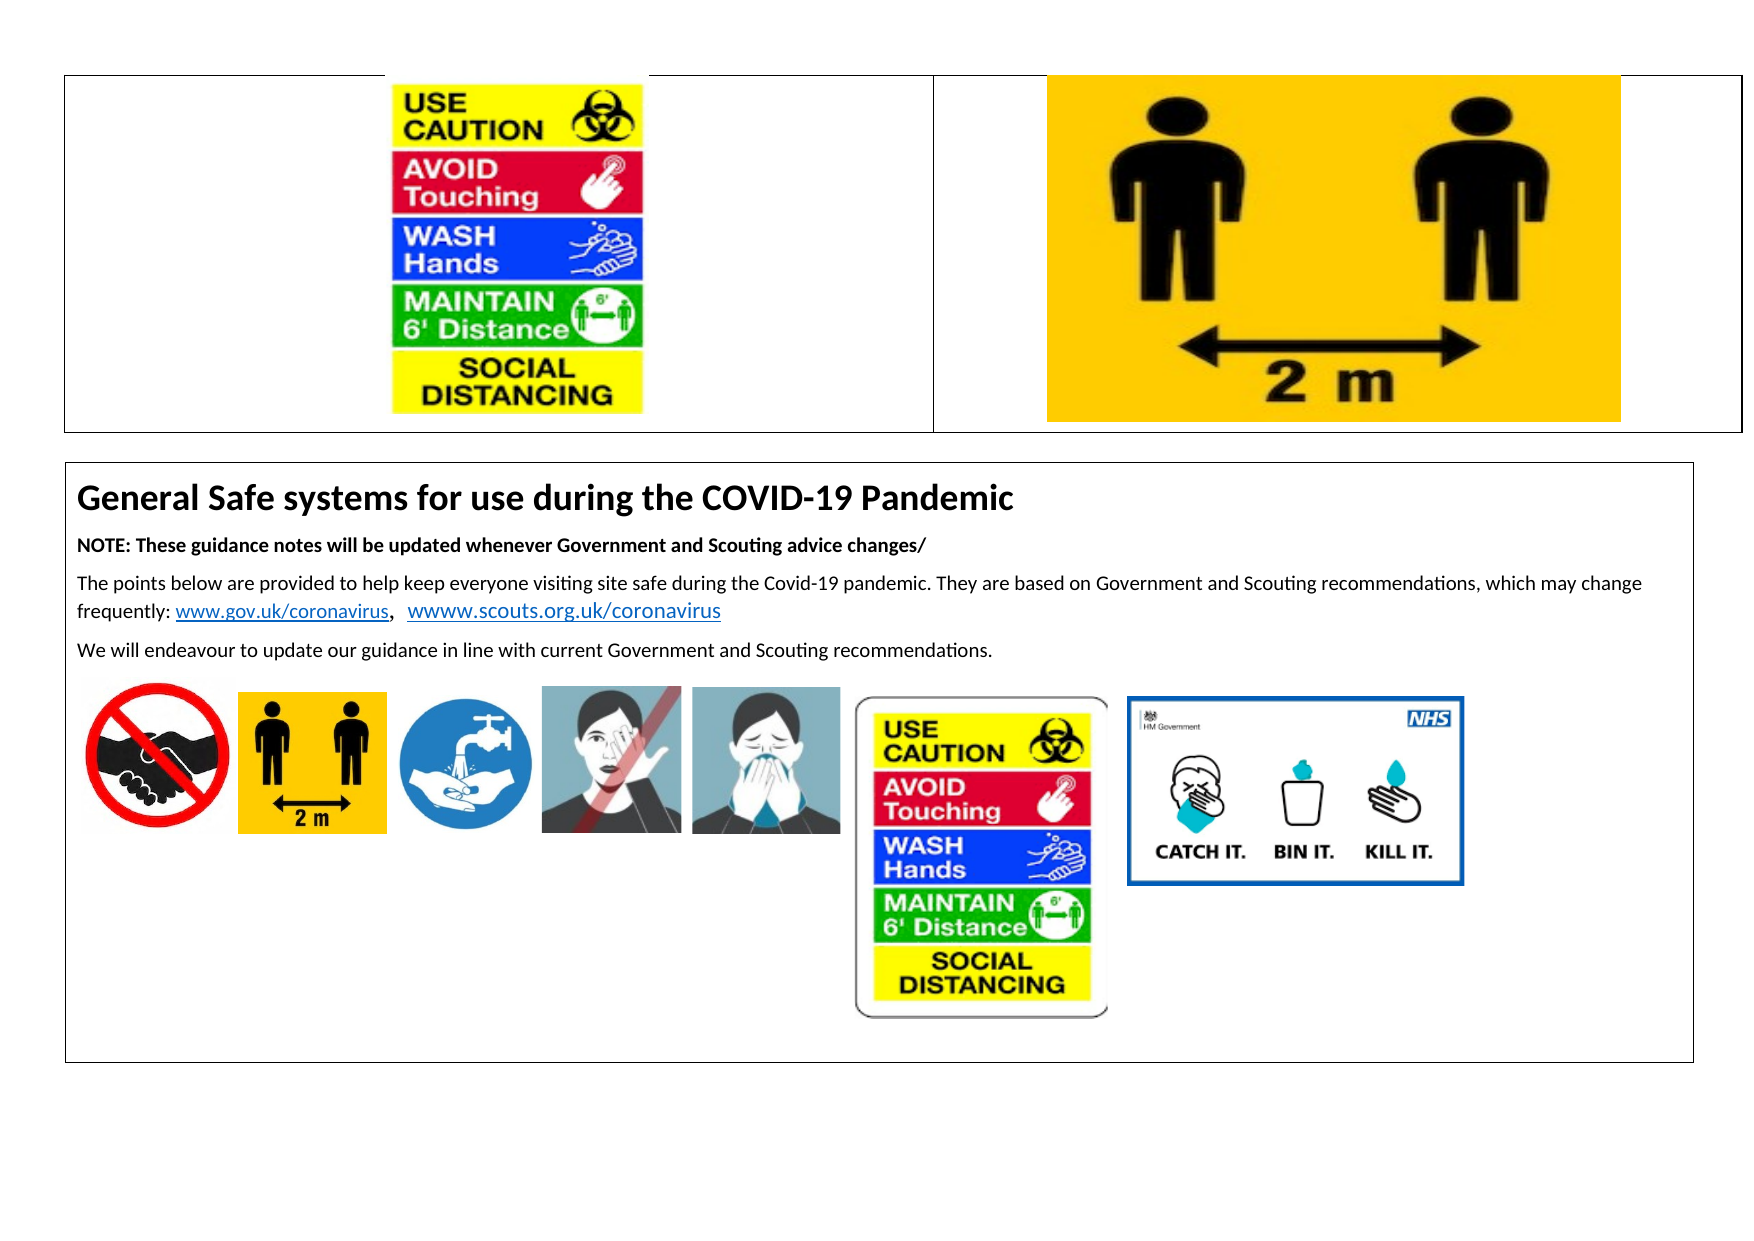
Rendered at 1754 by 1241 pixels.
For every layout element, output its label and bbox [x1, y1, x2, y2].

picture [692, 687, 841, 834]
picture [1047, 75, 1621, 422]
picture [81, 677, 236, 834]
picture [1127, 696, 1465, 886]
picture [398, 695, 535, 833]
picture [854, 696, 1108, 1019]
picture [238, 692, 387, 834]
picture [385, 75, 649, 414]
picture [541, 686, 682, 833]
